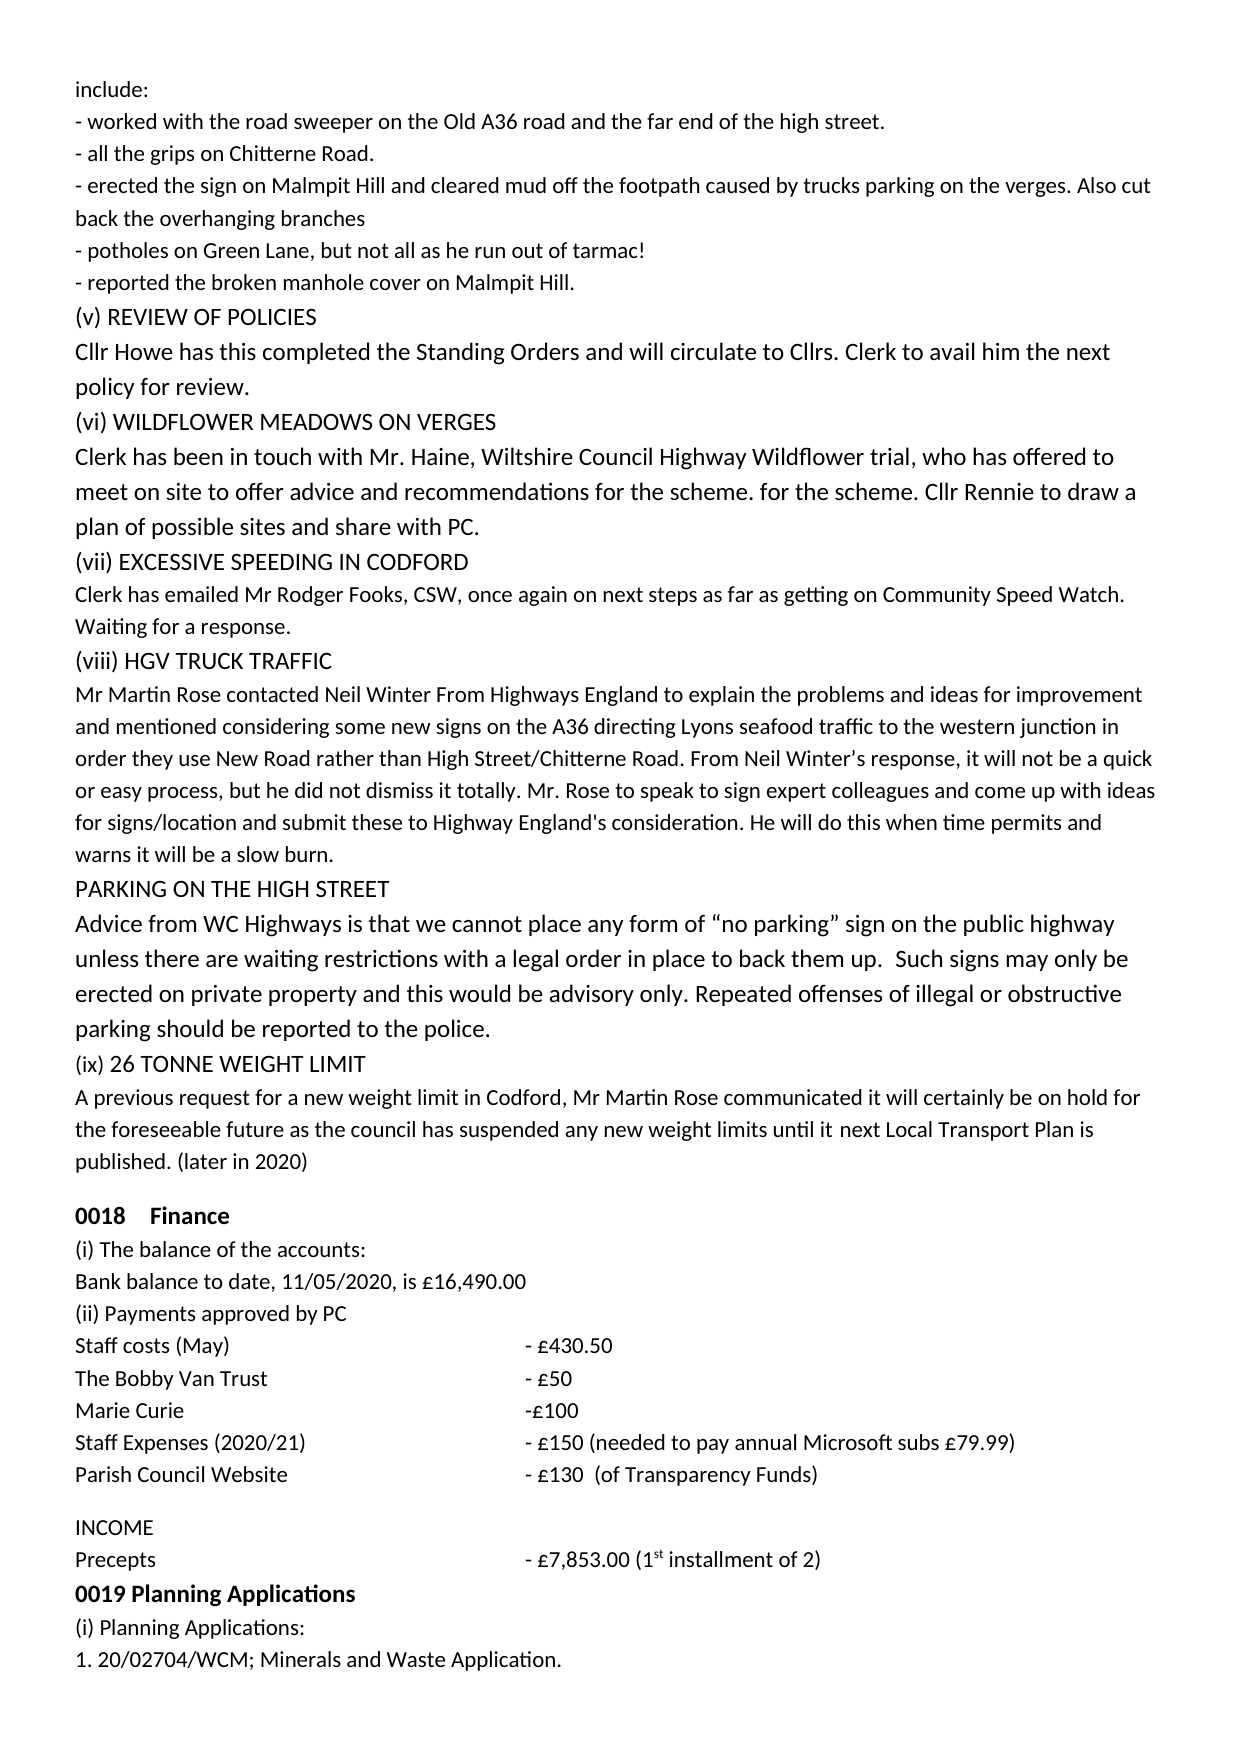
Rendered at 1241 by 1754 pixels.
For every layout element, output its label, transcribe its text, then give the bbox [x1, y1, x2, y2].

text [75, 1513, 1165, 1673]
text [75, 75, 1165, 1175]
text 0018 Finance (i) The balance of the accounts: Bank balance to date, 11/05/2020, is £16,490.00 (ii) Payments approved by PC Staff costs (May) - £430.50 The Bobby Van Trust - £50 Marie Curie -£100 Staff Expenses (2020/21) - £150 (needed to pay annual Microsoft subs £79.99) Parish Council Website - £130 (of Transparency Funds) [75, 1200, 1165, 1488]
